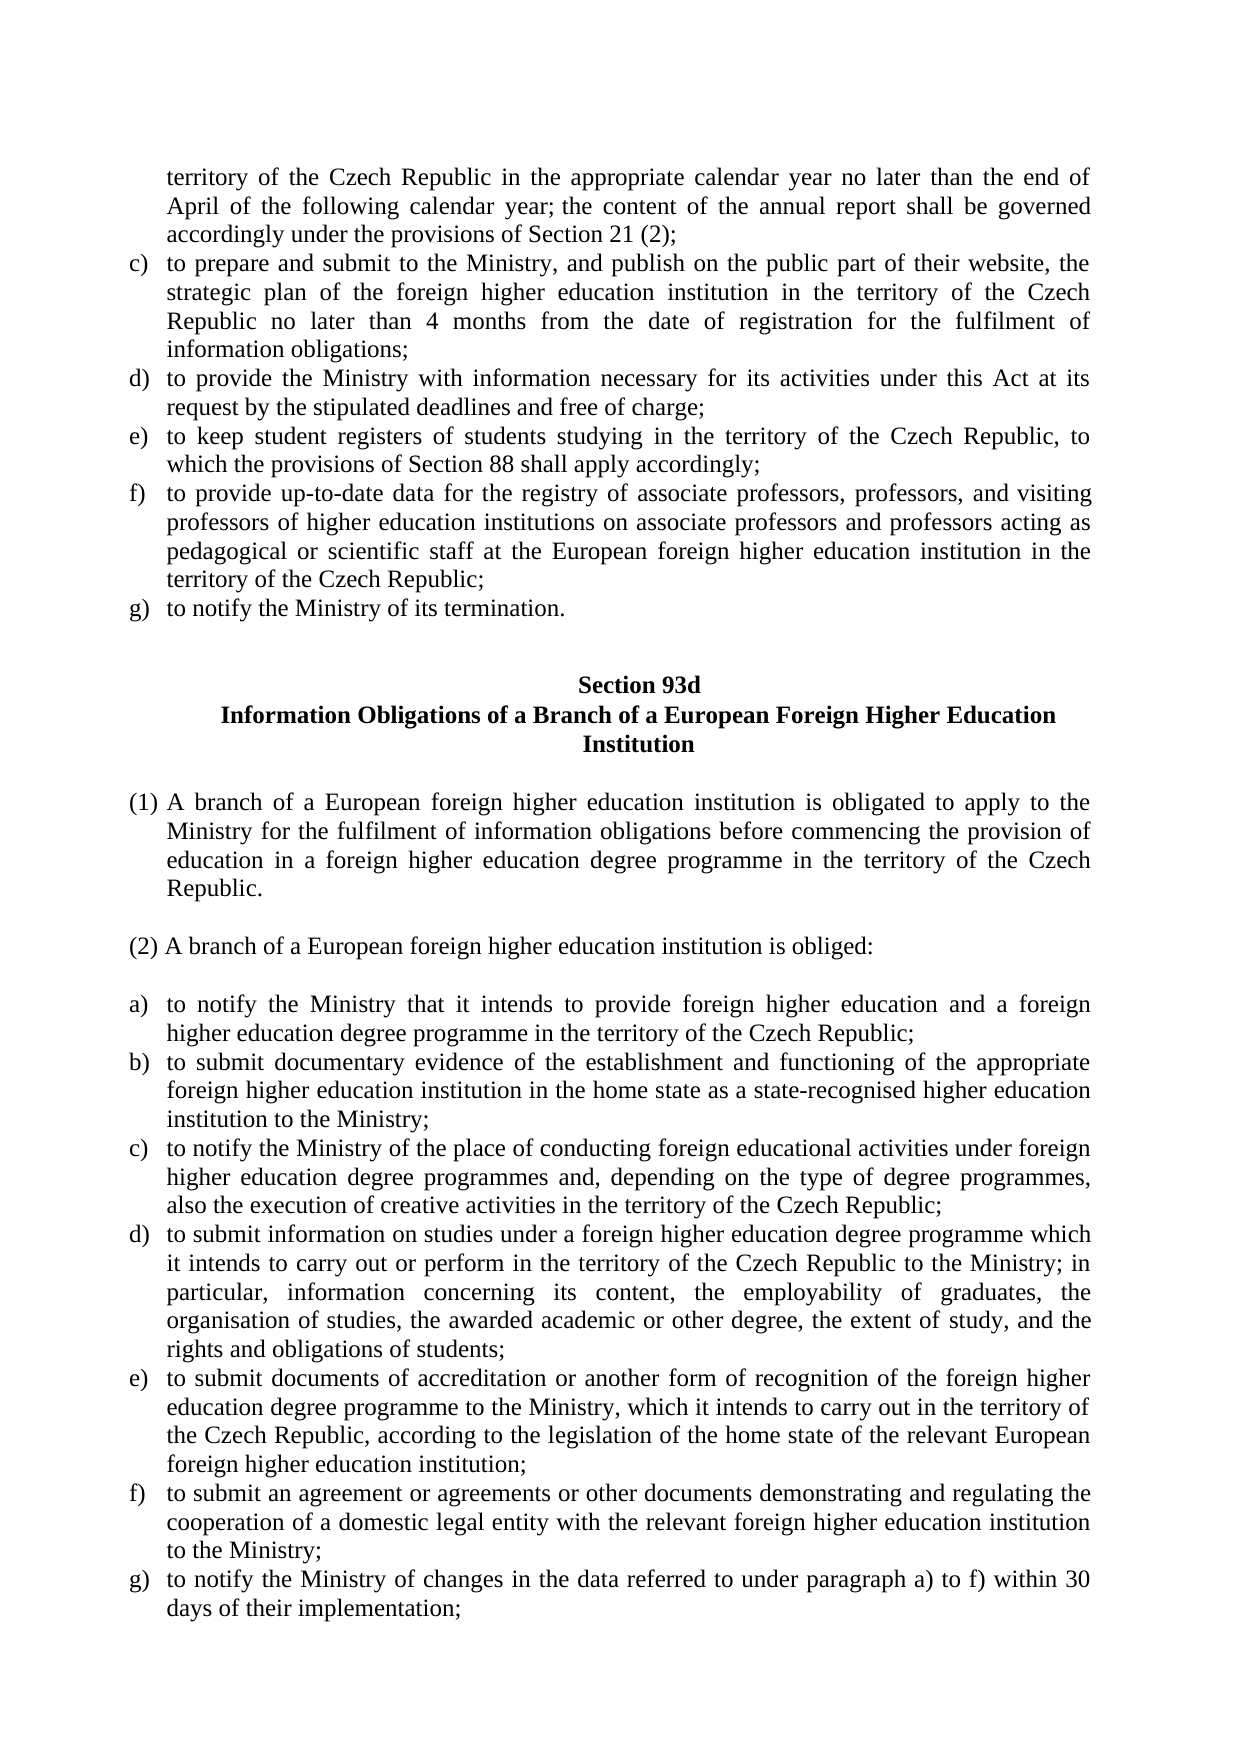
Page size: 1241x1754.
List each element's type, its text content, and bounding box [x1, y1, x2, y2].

list to prepare and submit to the Ministry, and publish on the public part of their website, the strategic plan of the foreign higher education institution in the territory of the Czech Republic no later than 4 months from the date of registration for the fulfilment of information obligations; [129, 248, 1092, 363]
list to submit an agreement or agreements or other documents demonstrating and regulating the cooperation of a domestic legal entity with the relevant foreign higher education institution to the Ministry; [129, 1478, 1092, 1564]
list A branch of a European foreign higher education institution is obligated to apply to the Ministry for the fulfilment of information obligations before commencing the provision of education in a foreign higher education degree programme in the territory of the Czech Republic. [129, 787, 1092, 902]
list to submit documents of accreditation or another form of recognition of the foreign higher education degree programme to the Ministry, which it intends to carry out in the territory of the Czech Republic, according to the legislation of the home state of the relevant European foreign higher education institution; [129, 1363, 1092, 1478]
list to notify the Ministry of the place of conducting foreign educational activities under foreign higher education degree programmes and, depending on the type of degree programmes, also the execution of creative activities in the territory of the Czech Republic; [129, 1133, 1092, 1219]
list to submit information on studies under a foreign higher education degree programme which it intends to carry out or perform in the territory of the Czech Republic to the Ministry; in particular, information concerning its content, the employability of graduates, the organisation of studies, the awarded academic or other degree, the extent of study, and the rights and obligations of students; [129, 1219, 1092, 1363]
text Section 93d [185, 670, 1093, 699]
list to notify the Ministry that it intends to provide foreign higher education and a foreign higher education degree programme in the territory of the Czech Republic; [129, 989, 1092, 1047]
list to provide the Ministry with information necessary for its activities under this Act at its request by the stipulated deadlines and free of charge; [129, 363, 1092, 421]
list to notify the Ministry of its termination. [129, 593, 1092, 622]
text (2) A branch of a European foreign higher education institution is obliged: [129, 931, 1092, 960]
text Information Obligations of a Branch of a European Foreign Higher Education Institution [185, 700, 1092, 758]
list to submit documentary evidence of the establishment and functioning of the appropriate foreign higher education institution in the home state as a state-recognised higher education institution to the Ministry; [129, 1047, 1092, 1133]
list to provide up-to-date data for the registry of associate professors, professors, and visiting professors of higher education institutions on associate professors and professors acting as pedagogical or scientific staff at the European foreign higher education institution in the territory of the Czech Republic; [129, 478, 1092, 593]
list to keep student registers of students studying in the territory of the Czech Republic, to which the provisions of Section 88 shall apply accordingly; [129, 421, 1092, 478]
list to notify the Ministry of changes in the data referred to under paragraph a) to f) within 30 days of their implementation; [129, 1564, 1092, 1622]
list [129, 162, 1092, 248]
